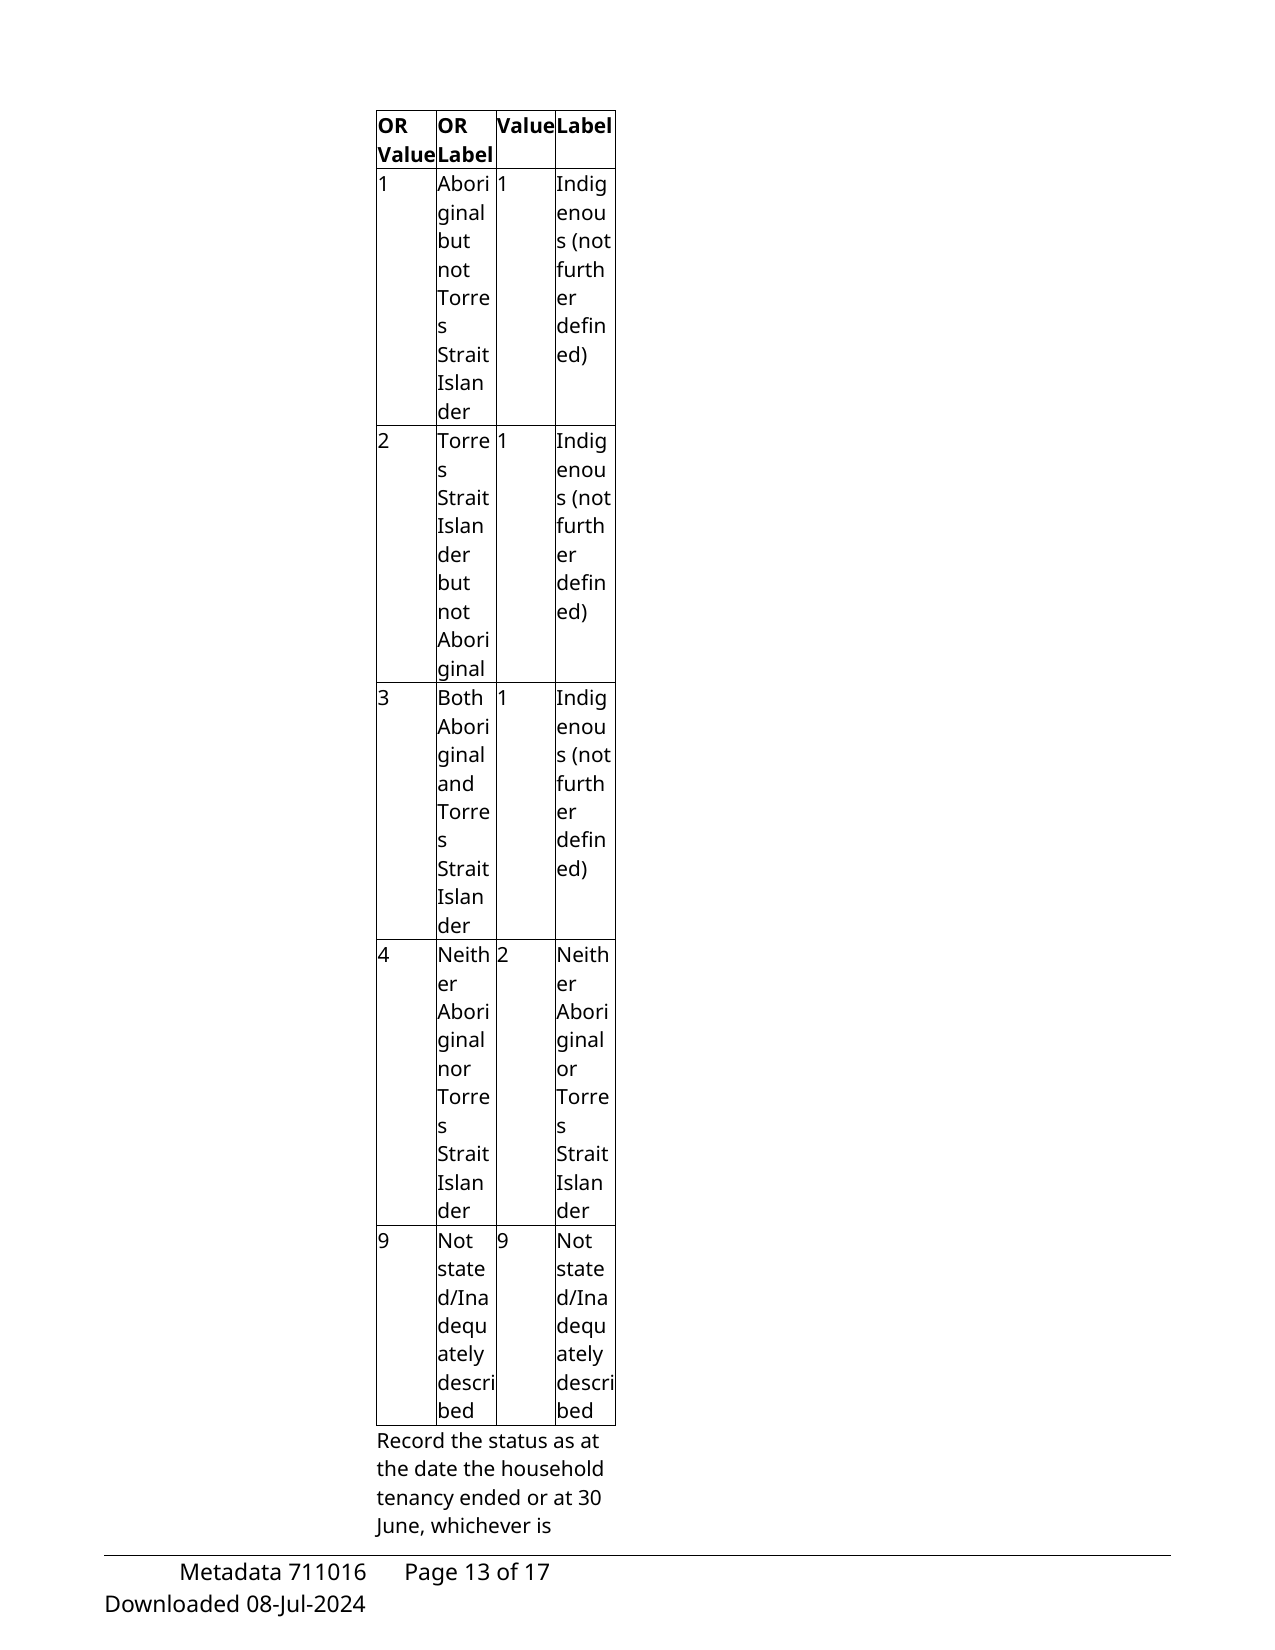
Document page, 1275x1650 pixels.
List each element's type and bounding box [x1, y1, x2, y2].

table_cell [93, 110, 1159, 1539]
